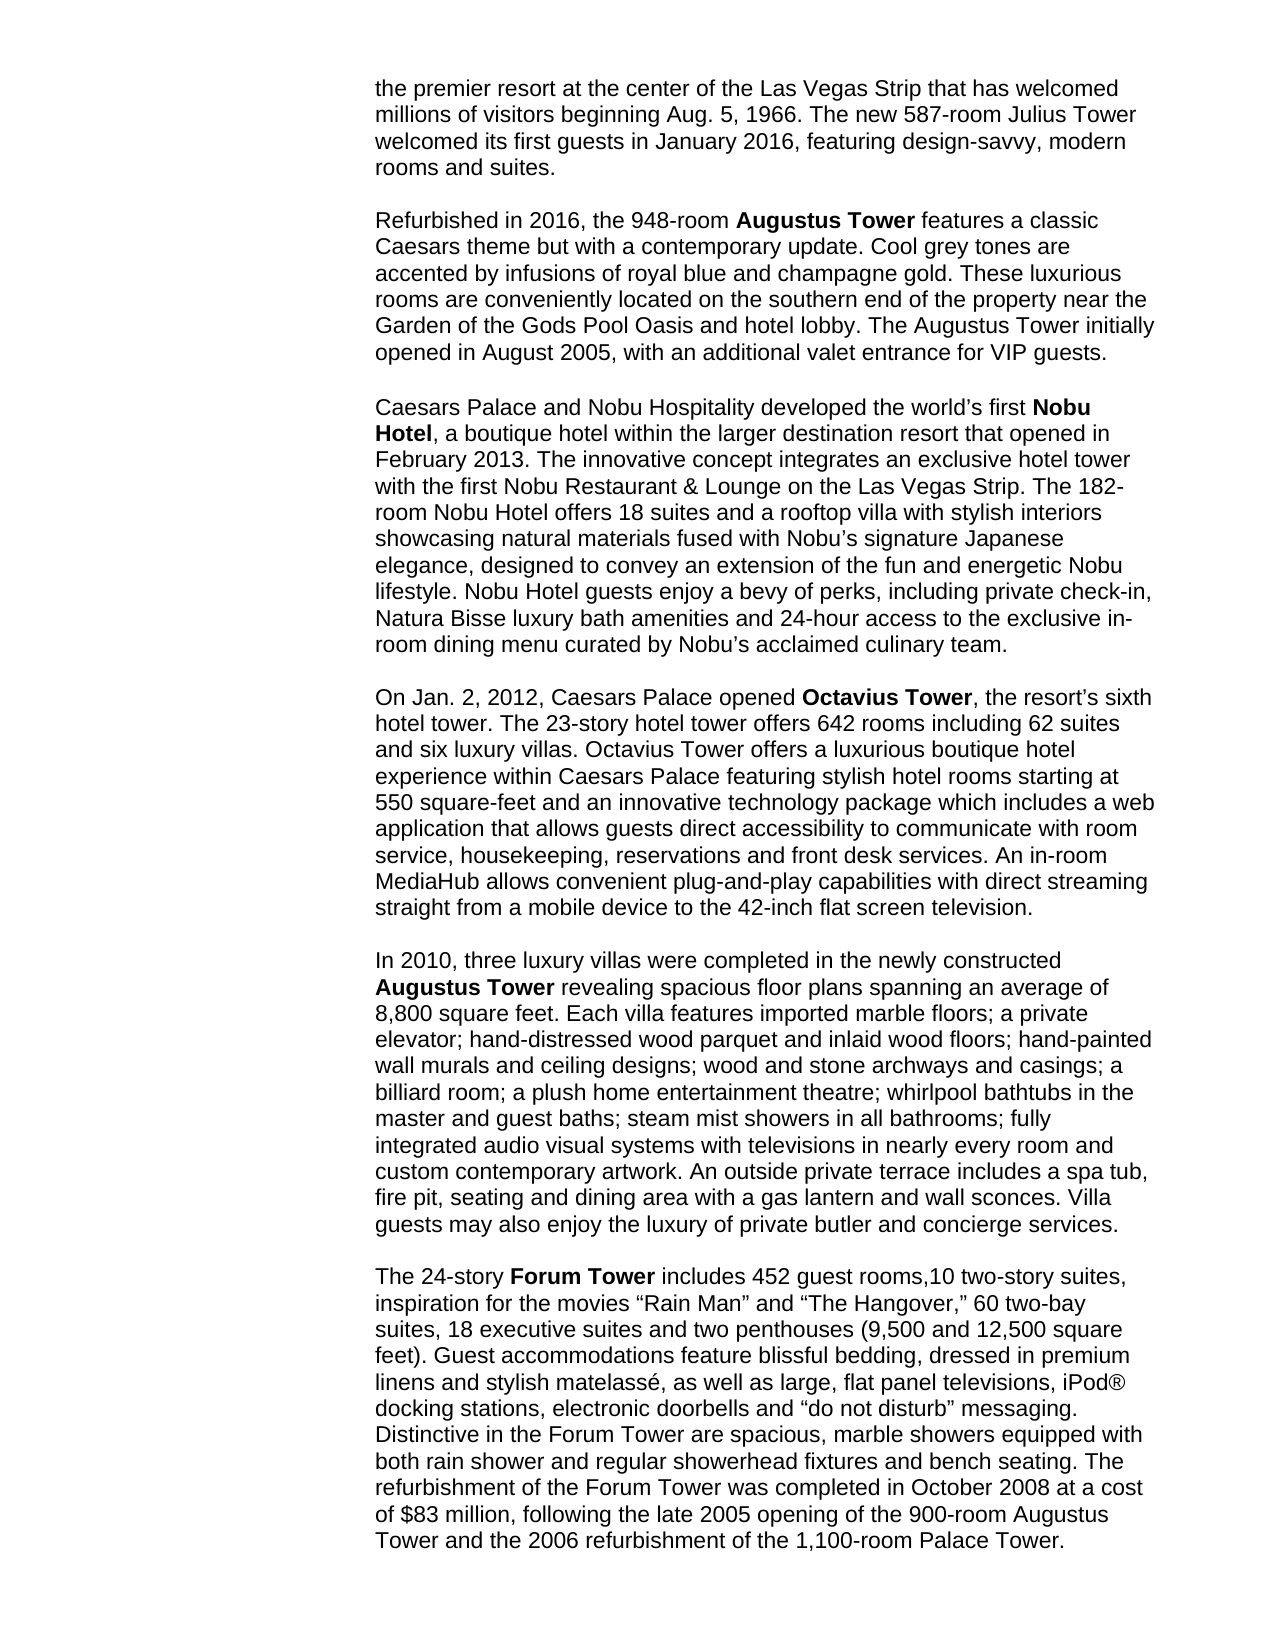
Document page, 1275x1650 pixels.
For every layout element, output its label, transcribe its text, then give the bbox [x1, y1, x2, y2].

text Refurbished in 2016, the 948-room Augustus Tower features a classic Caesars theme but with a contemporary update. Cool grey tones are accented by infusions of royal blue and champagne gold. These luxurious rooms are conveniently located on the southern end of the property near the Garden of the Gods Pool Oasis and hotel lobby. The Augustus Tower initially opened in August 2005, with an additional valet entrance for VIP guests. [375, 207, 1155, 365]
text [375, 75, 1155, 180]
text Caesars Palace and Nobu Hospitality developed the world’s first Nobu Hotel, a boutique hotel within the larger destination resort that opened in February 2013. The innovative concept integrates an exclusive hotel tower with the first Nobu Restaurant & Lounge on the Las Vegas Strip. The 182-room Nobu Hotel offers 18 suites and a rooftop villa with stylish interiors showcasing natural materials fused with Nobu’s signature Japanese elegance, designed to convey an extension of the fun and energetic Nobu lifestyle. Nobu Hotel guests enjoy a bevy of perks, including private check-in, Natura Bisse luxury bath amenities and 24-hour access to the exclusive in-room dining menu curated by Nobu’s acclaimed culinary team. [375, 394, 1155, 657]
text In 2010, three luxury villas were completed in the newly constructed Augustus Tower revealing spacious floor plans spanning an average of 8,800 square feet. Each villa features imported marble floors; a private elevator; hand-distressed wood parquet and inlaid wood floors; hand-painted wall murals and ceiling designs; wood and stone archways and casings; a billiard room; a plush home entertainment theatre; whirlpool bathtubs in the master and guest baths; steam mist showers in all bathrooms; fully integrated audio visual systems with televisions in nearly every room and custom contemporary artwork. An outside private terrace includes a spa tub, fire pit, seating and dining area with a gas lantern and wall sconces. Villa guests may also enjoy the luxury of private butler and concierge services. [375, 947, 1155, 1237]
text The 24-story Forum Tower includes 452 guest rooms,10 two-story suites, inspiration for the movies “Rain Man” and “The Hangover,” 60 two-bay suites, 18 executive suites and two penthouses (9,500 and 12,500 square feet). Guest accommodations feature blissful bedding, dressed in premium linens and stylish matelassé, as well as large, flat panel televisions, iPod® docking stations, electronic doorbells and “do not disturb” messaging. Distinctive in the Forum Tower are spacious, marble showers equipped with both rain shower and regular showerhead fixtures and bench seating. The refurbishment of the Forum Tower was completed in October 2008 at a cost of $83 million, following the late 2005 opening of the 900-room Augustus Tower and the 2006 refurbishment of the 1,100-room Palace Tower. [375, 1263, 1155, 1553]
text On Jan. 2, 2012, Caesars Palace opened Octavius Tower, the resort’s sixth hotel tower. The 23-story hotel tower offers 642 rooms including 62 suites and six luxury villas. Octavius Tower offers a luxurious boutique hotel experience within Caesars Palace featuring stylish hotel rooms starting at 550 square-feet and an innovative technology package which includes a web application that allows guests direct accessibility to communicate with room service, housekeeping, reservations and front desk services. An in-room MediaHub allows convenient plug-and-play capabilities with direct streaming straight from a mobile device to the 42-inch flat screen television. [375, 683, 1155, 921]
